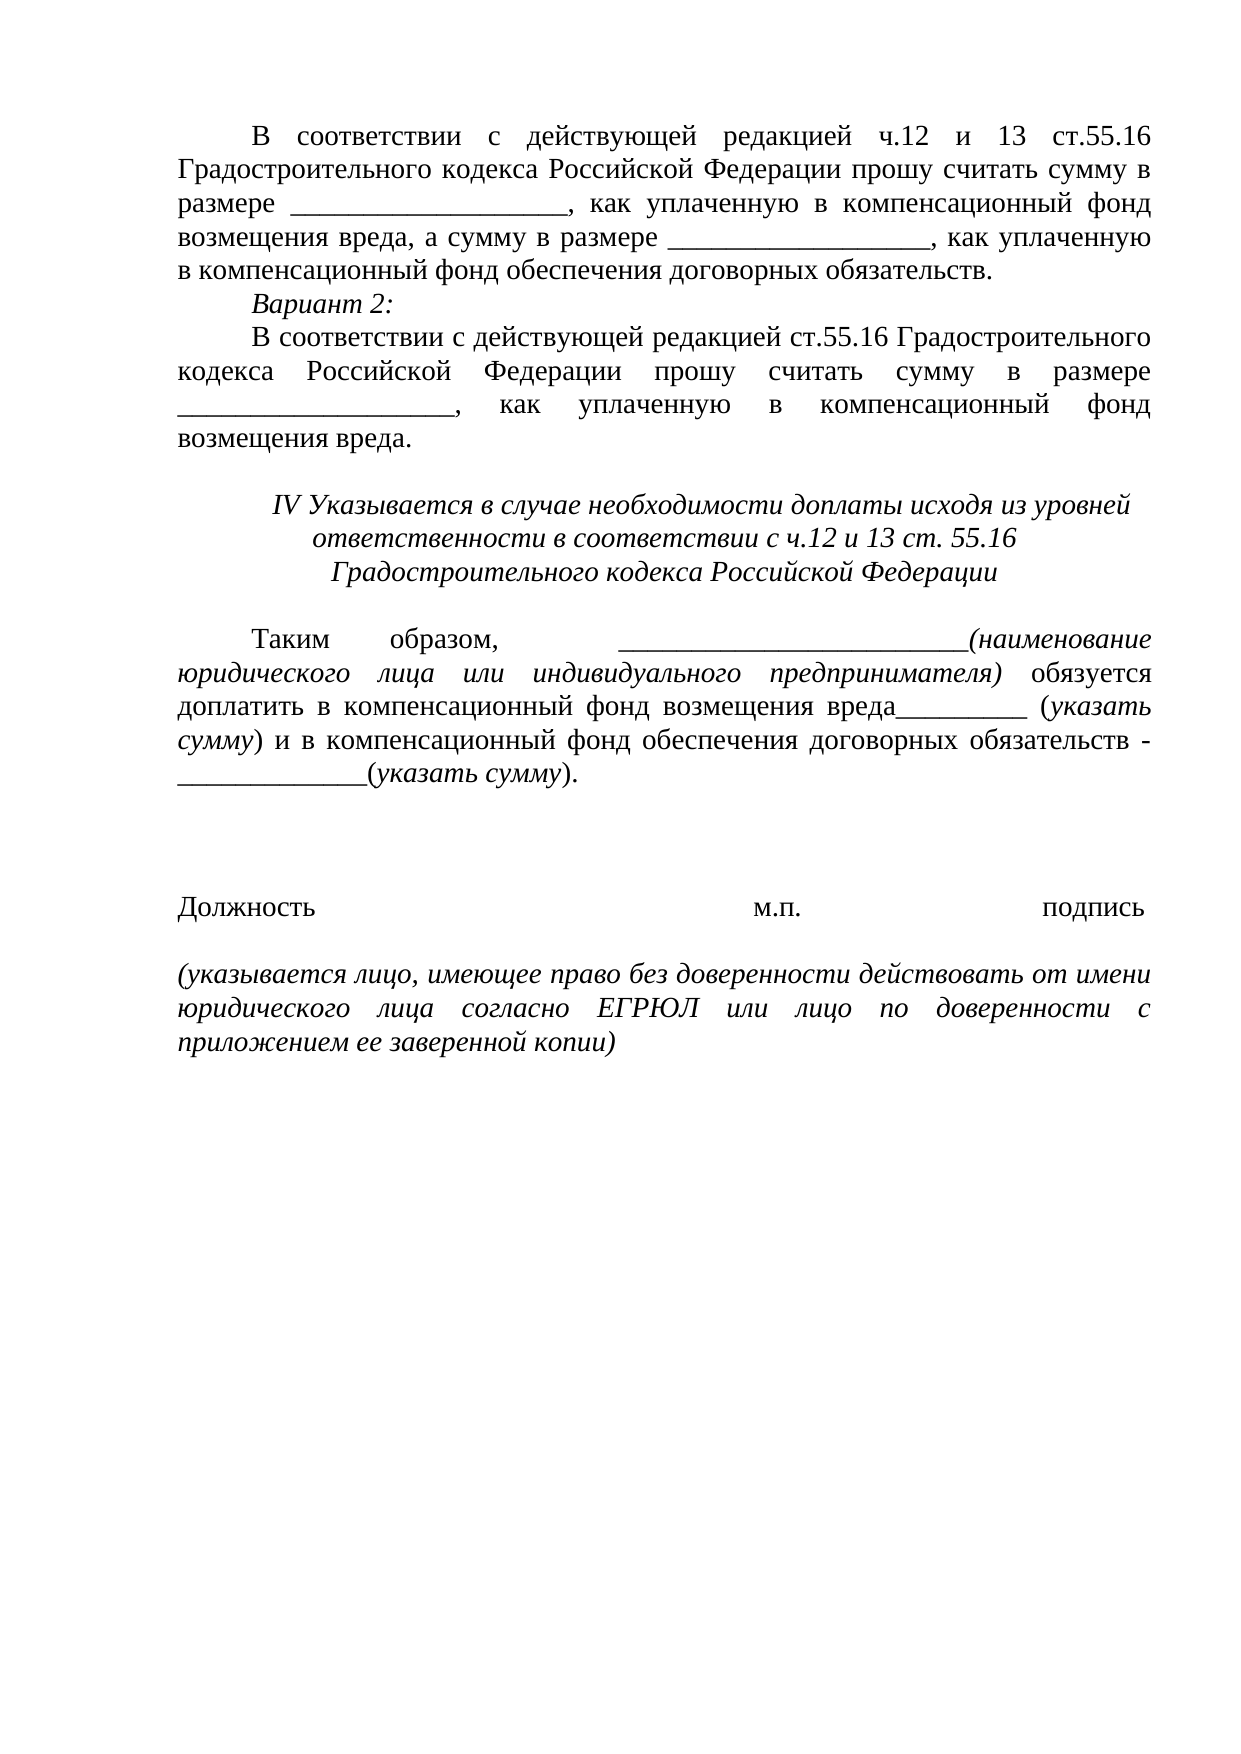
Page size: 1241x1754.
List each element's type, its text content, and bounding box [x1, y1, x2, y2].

text Вариант 2: [177, 286, 1152, 319]
text Должность м.п. подпись [177, 889, 1152, 923]
text (указывается лицо, имеющее право без доверенности действовать от имени юридического лица согласно ЕГРЮЛ или лицо по доверенности с приложением ее заверенной копии) [177, 957, 1152, 1057]
text В соответствии с действующей редакцией ч.12 и 13 ст.55.16 Градостроительного кодекса Российской Федерации прошу считать сумму в размере ___________________, как уплаченную в компенсационный фонд возмещения вреда, а сумму в размере __________________, как уплаченную в компенсационный фонд обеспечения договорных обязательств. [177, 118, 1152, 286]
text В соответствии с действующей редакцией ст.55.16 Градостроительного кодекса Российской Федерации прошу считать сумму в размере ___________________, как уплаченную в компенсационный фонд возмещения вреда. [177, 319, 1152, 453]
text Таким образом, ________________________(наименование юридического лица или индивидуального предпринимателя) обязуется доплатить в компенсационный фонд возмещения вреда_________ (указать сумму) и в компенсационный фонд обеспечения договорных обязательств - _____________(указать сумму). [177, 621, 1152, 789]
text IV Указывается в случае необходимости доплаты исходя из уровней ответственности в соответствии с ч.12 и 13 ст. 55.16 Градостроительного кодекса Российской Федерации [177, 487, 1152, 588]
